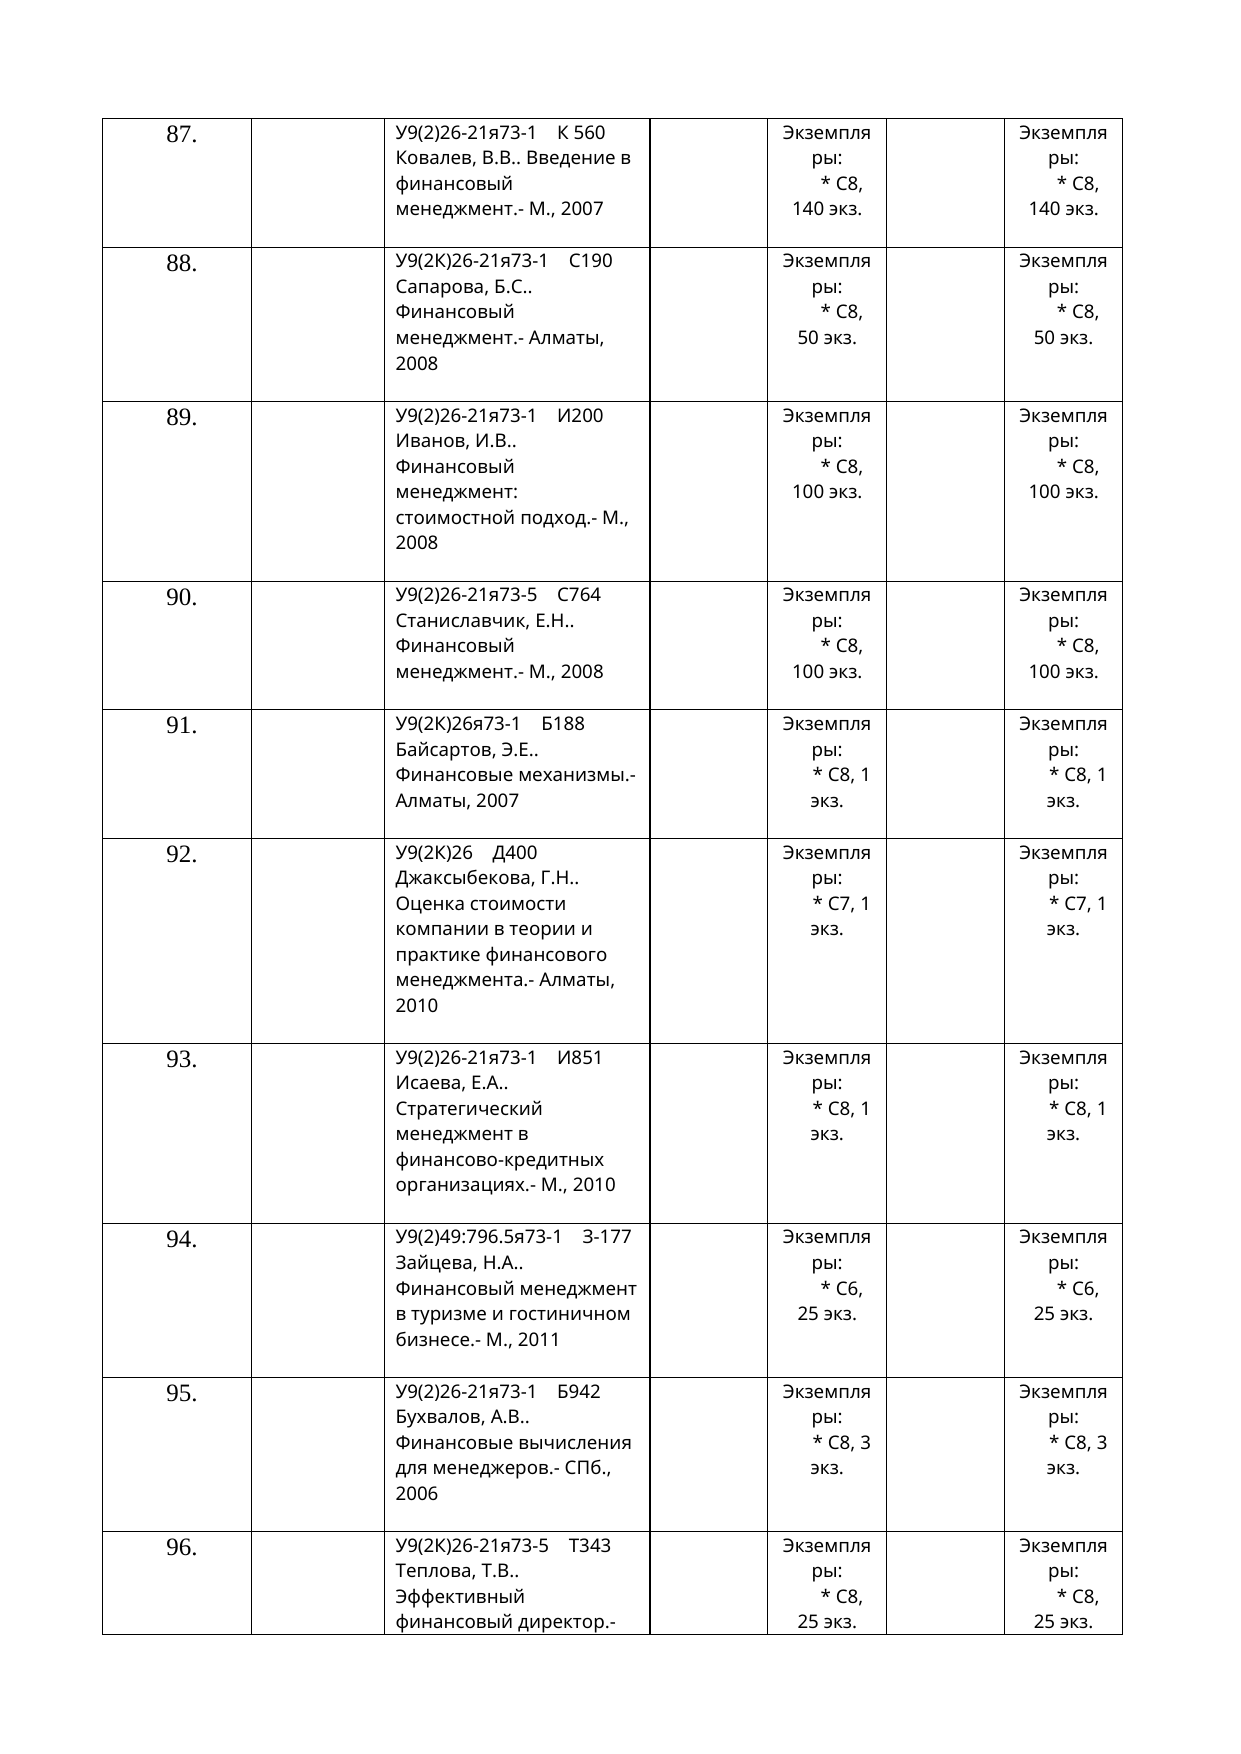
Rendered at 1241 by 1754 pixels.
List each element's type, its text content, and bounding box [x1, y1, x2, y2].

table_cell [252, 1044, 384, 1223]
table_cell Экземпляры: * С7, 1 экз. [1005, 839, 1122, 1043]
table_cell Экземпляры: * С8, 1 экз. [768, 710, 886, 838]
table_cell [651, 402, 767, 581]
table_cell Экземпляры: * С8, 3 экз. [1005, 1378, 1122, 1531]
table_cell [103, 248, 251, 401]
table_cell [887, 1044, 1004, 1223]
table_cell [103, 402, 251, 581]
table_cell У9(2К)26-21я73-1 С190 Сапарова, Б.С.. Финансовый менеджмент.- Алматы, 2008 [385, 248, 649, 401]
table_cell [103, 582, 251, 709]
table_cell У9(2)26-21я73-1 К 560 Ковалев, В.В.. Введение в финансовый менеджмент.- М., 2007 [385, 119, 649, 247]
table_cell [103, 839, 251, 1043]
table_cell [252, 402, 384, 581]
table_cell [651, 710, 767, 838]
table_cell [887, 1532, 1004, 1634]
table_cell Экземпляры: * С8, 100 экз. [768, 582, 886, 709]
table_cell [252, 1532, 384, 1634]
table_cell [252, 248, 384, 401]
table_cell Экземпляры: * С8, 100 экз. [768, 402, 886, 581]
table_cell Экземпляры: * С8, 3 экз. [768, 1378, 886, 1531]
table_cell У9(2)26-21я73-1 И200 Иванов, И.В.. Финансовый менеджмент: стоимостной подход.- М., 2008 [385, 402, 649, 581]
table_cell [252, 582, 384, 709]
table_cell [887, 248, 1004, 401]
table_cell [651, 1378, 767, 1531]
table_cell Экземпляры: * С6, 25 экз. [768, 1224, 886, 1377]
table_cell [887, 582, 1004, 709]
table_cell У9(2К)26 Д400 Джаксыбекова, Г.Н.. Оценка стоимости компании в теории и практике финансового менеджмента.- Алматы, 2010 [385, 839, 649, 1043]
table_cell Экземпляры: * С8, 1 экз. [1005, 710, 1122, 838]
table_cell [103, 1378, 251, 1531]
table_cell [103, 119, 251, 247]
table_cell У9(2)26-21я73-5 С764 Станиславчик, Е.Н.. Финансовый менеджмент.- М., 2008 [385, 582, 649, 709]
table_cell Экземпляры: * С8, 100 экз. [1005, 582, 1122, 709]
table_cell [887, 1224, 1004, 1377]
table_cell У9(2К)26я73-1 Б188 Байсартов, Э.Е.. Финансовые механизмы.- Алматы, 2007 [385, 710, 649, 838]
table_cell У9(2)49:796.5я73-1 З-177 Зайцева, Н.А.. Финансовый менеджмент в туризме и гостиничном бизнесе.- М., 2011 [385, 1224, 649, 1377]
table_cell Экземпляры: * С8, 100 экз. [1005, 402, 1122, 581]
table_cell [252, 119, 384, 247]
table_cell [252, 710, 384, 838]
table_cell [103, 710, 251, 838]
table_cell [651, 1224, 767, 1377]
table_cell Экземпляры: * С8, 140 экз. [768, 119, 886, 247]
table_cell Экземпляры: * С8, 50 экз. [768, 248, 886, 401]
table_cell [887, 839, 1004, 1043]
table_cell [103, 1044, 251, 1223]
table_cell [887, 402, 1004, 581]
table_cell Экземпляры: * С8, 140 экз. [1005, 119, 1122, 247]
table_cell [1005, 1532, 1122, 1634]
table_cell [651, 1532, 767, 1634]
table_cell Экземпляры: * С6, 25 экз. [1005, 1224, 1122, 1377]
table_cell У9(2)26-21я73-1 Б942 Бухвалов, А.В.. Финансовые вычисления для менеджеров.- СПб., 2006 [385, 1378, 649, 1531]
table_cell Экземпляры: * С7, 1 экз. [768, 839, 886, 1043]
table_cell [103, 1532, 251, 1634]
table_cell У9(2)26-21я73-1 И851 Исаева, Е.А.. Стратегический менеджмент в финансово-кредитных организациях.- М., 2010 [385, 1044, 649, 1223]
table_cell [887, 1378, 1004, 1531]
table_cell [651, 119, 767, 247]
table_cell [651, 839, 767, 1043]
table_cell Экземпляры: * С8, 1 экз. [768, 1044, 886, 1223]
table_cell [651, 248, 767, 401]
table_cell [651, 582, 767, 709]
table_cell [252, 1378, 384, 1531]
table_cell [103, 1224, 251, 1377]
table_cell [252, 839, 384, 1043]
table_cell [768, 1532, 886, 1634]
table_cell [385, 1532, 649, 1634]
table_cell Экземпляры: * С8, 1 экз. [1005, 1044, 1122, 1223]
table_cell Экземпляры: * С8, 50 экз. [1005, 248, 1122, 401]
table_cell [887, 710, 1004, 838]
table_cell [252, 1224, 384, 1377]
table_cell [887, 119, 1004, 247]
table_cell [651, 1044, 767, 1223]
